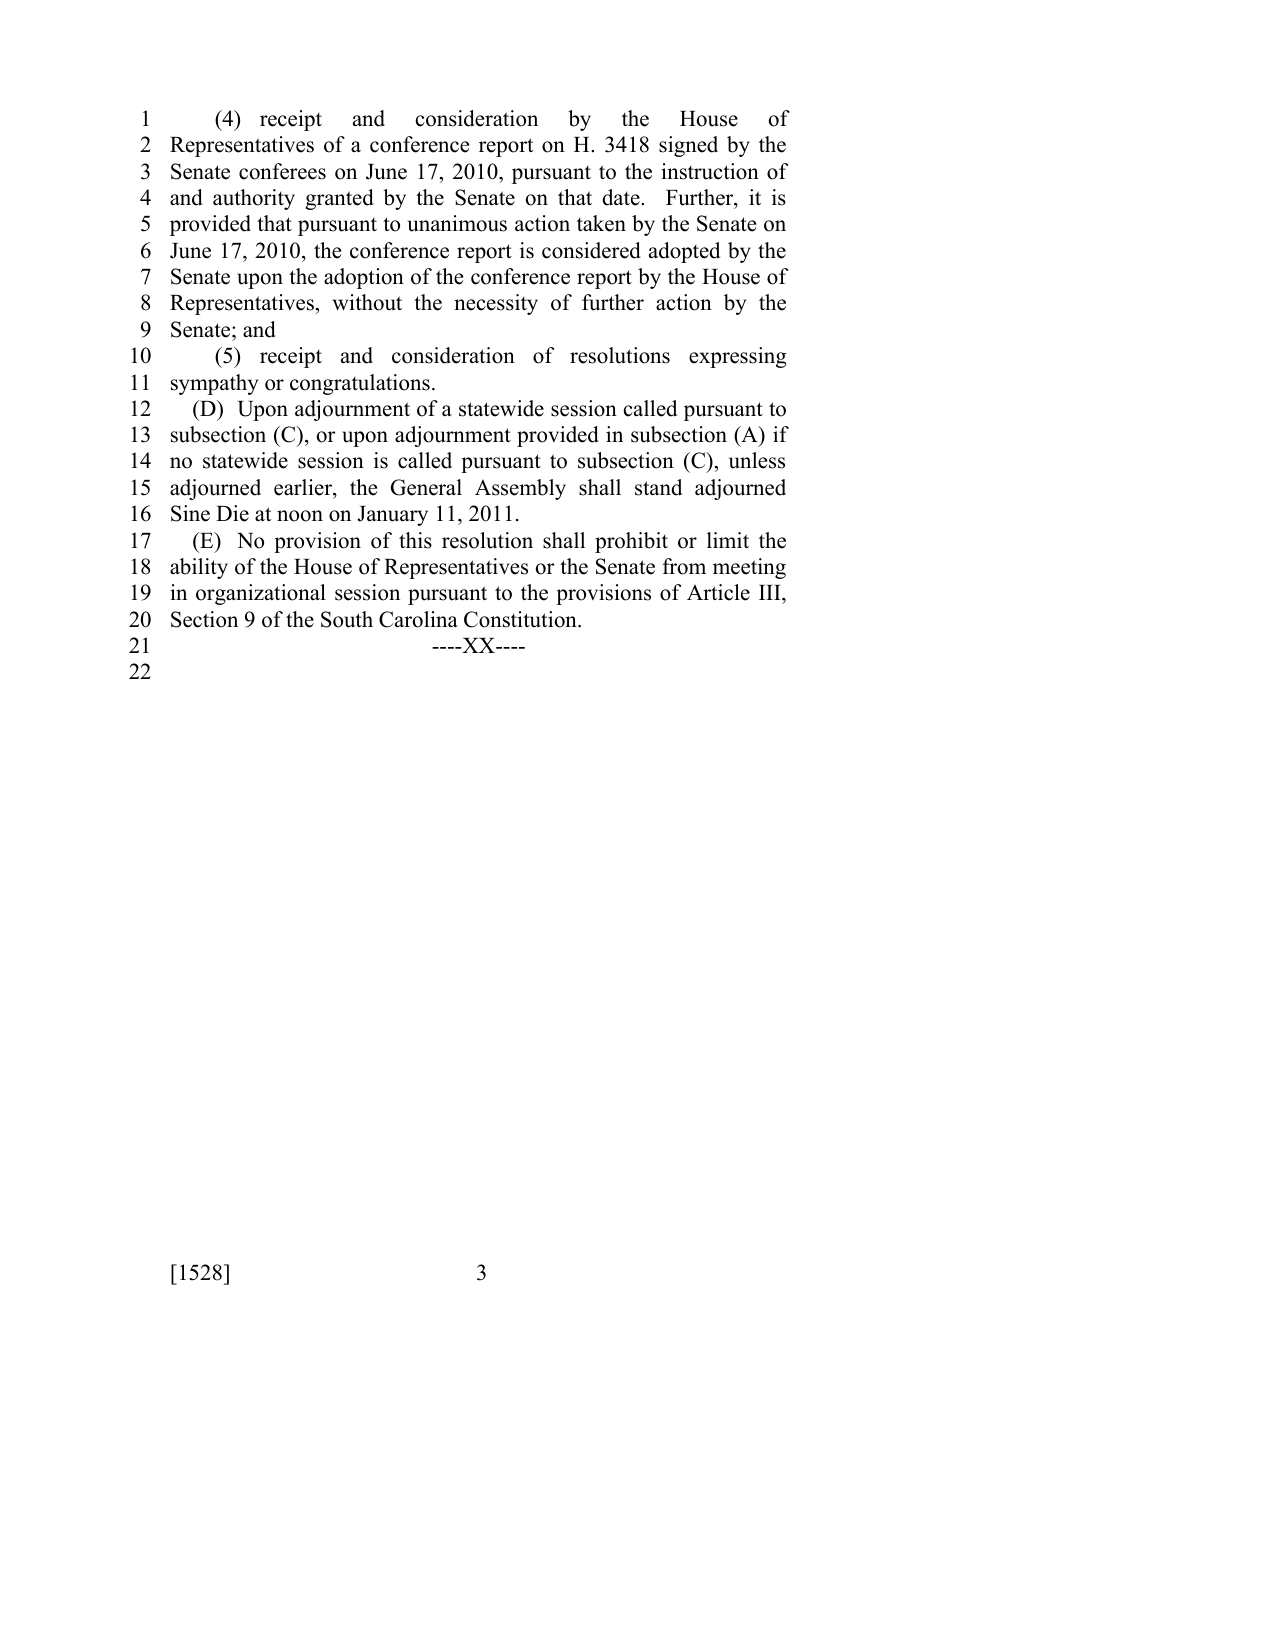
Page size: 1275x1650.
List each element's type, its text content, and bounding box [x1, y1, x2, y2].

text (E) No provision of this resolution shall prohibit or limit the ability of the House of Representatives or the Senate from meeting in organizational session pursuant to the provisions of Article III, Section 9 of the South Carolina Constitution. [169, 527, 787, 632]
text (D) Upon adjournment of a statewide session called pursuant to subsection (C), or upon adjournment provided in subsection (A) if no statewide session is called pursuant to subsection (C), unless adjourned earlier, the General Assembly shall stand adjourned Sine Die at noon on January 11, 2011. [169, 395, 787, 527]
text (4) receipt and consideration by the House of Representatives of a conference report on H. 3418 signed by the Senate conferees on June 17, 2010, pursuant to the instruction of and authority granted by the Senate on that date. Further, it is provided that pursuant to unanimous action taken by the Senate on June 17, 2010, the conference report is considered adopted by the Senate upon the adoption of the conference report by the House of Representatives, without the necessity of further action by the Senate; and [169, 105, 787, 342]
text (5) receipt and consideration of resolutions expressing sympathy or congratulations. [169, 342, 787, 395]
text ----XX---- [169, 632, 787, 658]
